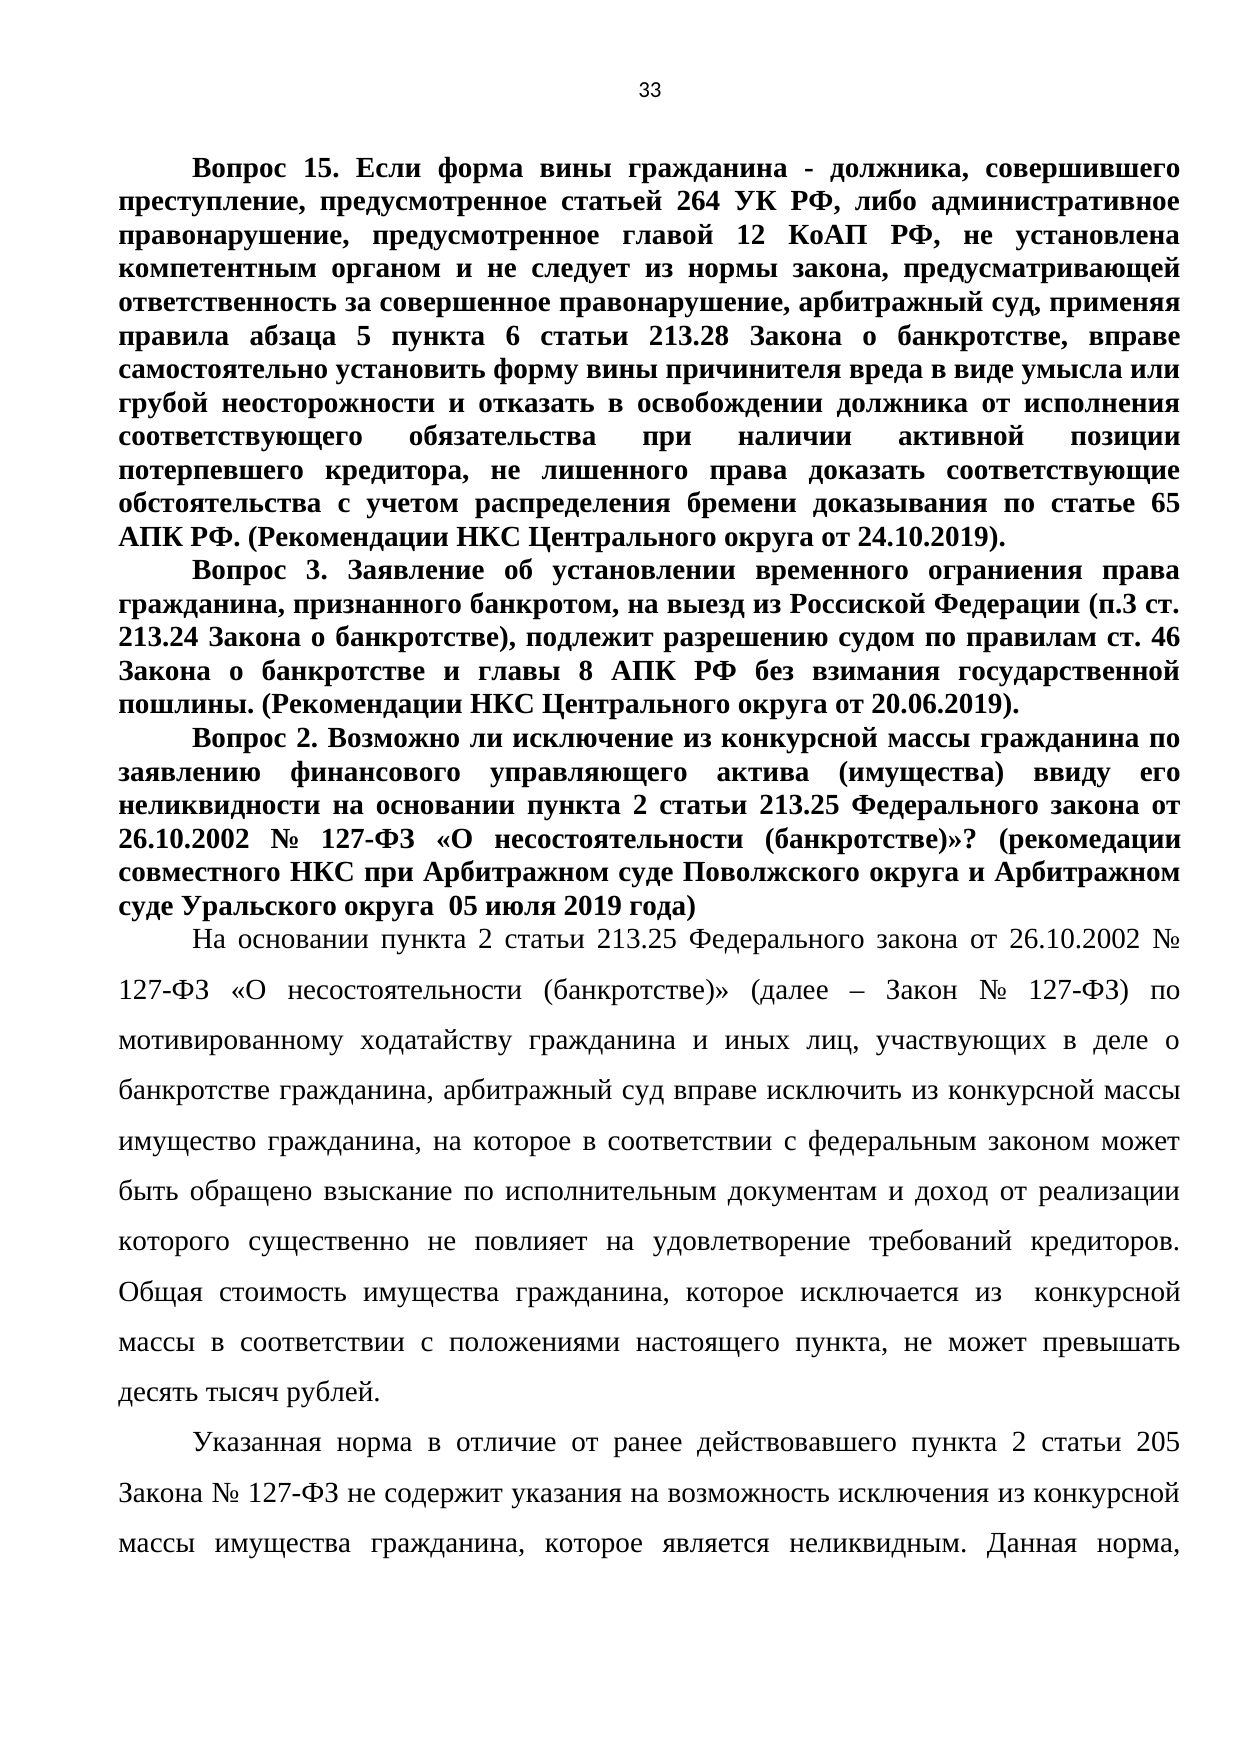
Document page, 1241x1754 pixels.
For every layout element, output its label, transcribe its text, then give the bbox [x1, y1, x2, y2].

text На основании пункта 2 статьи 213.25 Федерального закона от 26.10.2002 № 127-ФЗ «О несостоятельности (банкротстве)» (далее – Закон № 127-ФЗ) по мотивированному ходатайству гражданина и иных лиц, участвующих в деле о банкротстве гражданина, арбитражный суд вправе исключить из конкурсной массы имущество гражданина, на которое в соответствии с федеральным законом может быть обращено взыскание по исполнительным документам и доход от реализации которого существенно не повлияет на удовлетворение требований кредиторов. Общая стоимость имущества гражданина, которое исключается из конкурсной массы в соответствии с положениями настоящего пункта, не может превышать десять тысяч рублей. [118, 921, 1181, 1408]
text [118, 1424, 1181, 1559]
text Вопрос 15. Если форма вины гражданина - должника, совершившего преступление, предусмотренное статьей 264 УК РФ, либо административное правонарушение, предусмотренное главой 12 КоАП РФ, не установлена компетентным органом и не следует из нормы закона, предусматривающей ответственность за совершенное правонарушение, арбитражный суд, применяя правила абзаца 5 пункта 6 статьи 213.28 Закона о банкротстве, вправе самостоятельно установить форму вины причинителя вреда в виде умысла или грубой неосторожности и отказать в освобождении должника от исполнения соответствующего обязательства при наличии активной позиции потерпевшего кредитора, не лишенного права доказать соответствующие обстоятельства с учетом распределения бремени доказывания по статье 65 АПК РФ. (Рекомендации НКС Центрального округа от 24.10.2019). [118, 150, 1181, 552]
text Вопрос 3. Заявление об установлении временного ограниения права гражданина, признанного банкротом, на выезд из Россиской Федерации (п.3 ст. 213.24 Закона о банкротстве), подлежит разрешению судом по правилам ст. 46 Закона о банкротстве и главы 8 АПК РФ без взимания государственной пошлины. (Рекомендации НКС Центрального округа от 20.06.2019). [118, 552, 1181, 720]
text Вопрос 2. Возможно ли исключение из конкурсной массы гражданина по заявлению финансового управляющего актива (имущества) ввиду его неликвидности на основании пункта 2 статьи 213.25 Федерального закона от 26.10.2002 № 127-ФЗ «О несостоятельности (банкротстве)»? (рекомедации совместного НКС при Арбитражном суде Поволжского округа и Арбитражном суде Уральского округа 05 июля 2019 года) [118, 720, 1181, 921]
